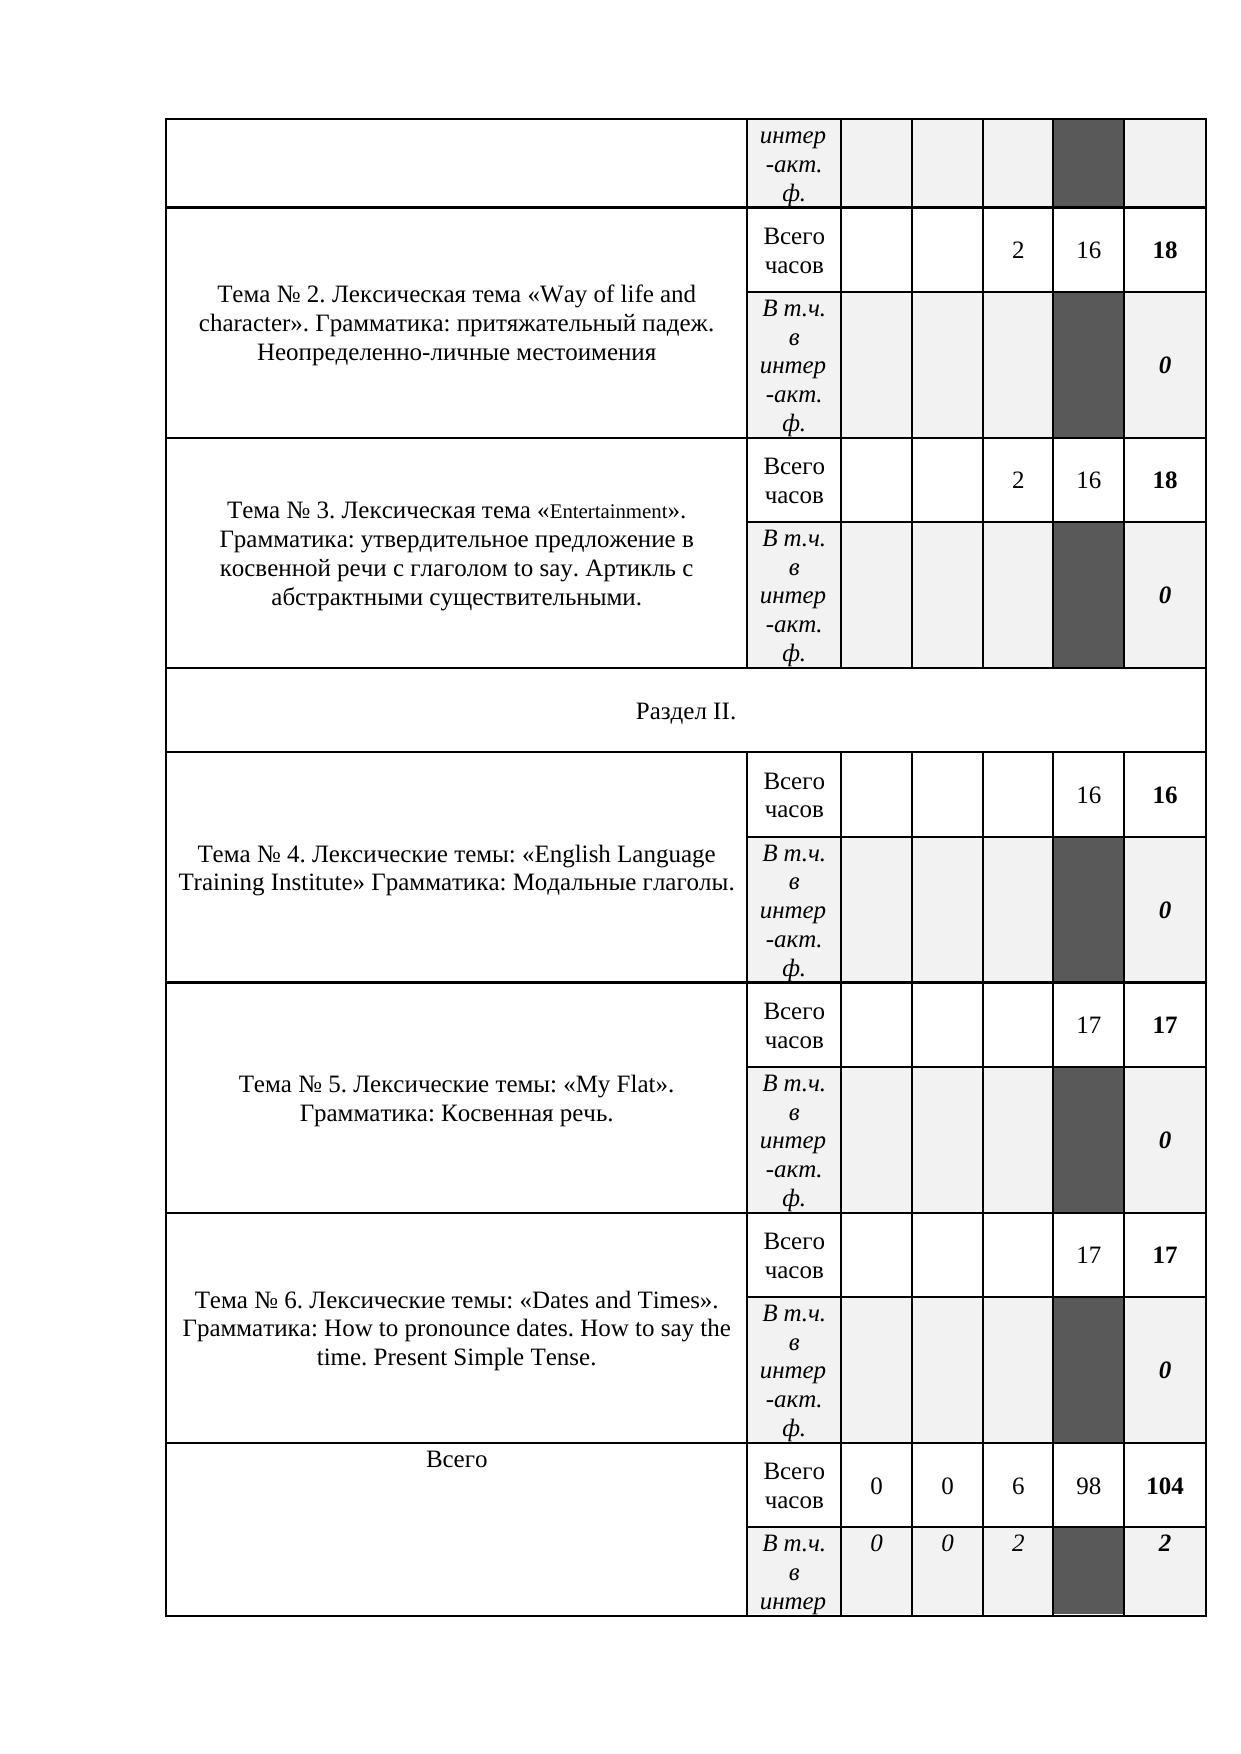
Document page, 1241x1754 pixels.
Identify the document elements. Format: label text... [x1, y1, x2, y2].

table_cell 0 [913, 1528, 982, 1614]
table_cell [984, 523, 1052, 667]
table_cell 98 [1054, 1444, 1123, 1526]
table_cell Всего часов [748, 209, 840, 291]
table_cell 0 [1125, 523, 1205, 667]
table_cell В т.ч. в интер-акт. ф. [748, 1298, 840, 1442]
table_cell Всего [167, 1444, 746, 1614]
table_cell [748, 120, 840, 206]
table_cell [984, 293, 1052, 437]
table_cell [913, 523, 982, 667]
table_cell 16 [1054, 753, 1123, 836]
table_cell 6 [984, 1444, 1052, 1526]
table_cell 18 [1125, 209, 1205, 291]
table_cell [913, 1298, 982, 1442]
table_cell Всего часов [748, 1214, 840, 1296]
table_cell [913, 293, 982, 437]
table_cell 16 [1054, 439, 1123, 521]
table_cell 17 [1054, 984, 1123, 1066]
table_cell [913, 439, 982, 521]
table_cell 16 [1125, 753, 1205, 836]
table_cell 17 [1125, 984, 1205, 1066]
table_cell 2 [984, 120, 1052, 206]
table_cell [842, 209, 911, 291]
table_cell Всего часов [748, 753, 840, 836]
table_cell Тема № 6. Лексические темы: «Dates and Times». Грамматика: How to pronounce dates. How to say the timе. Present Simple Tense. [167, 1214, 746, 1442]
table_cell [1054, 293, 1123, 437]
table_cell 2 [1125, 120, 1205, 206]
table_cell Тема № 4. Лексические темы: «English Language Training Institute» Грамматика: Модальные глаголы. [167, 753, 746, 981]
table_cell 2 [984, 1528, 1052, 1614]
table_cell [984, 838, 1052, 981]
table_cell [913, 1214, 982, 1296]
table_cell [984, 753, 1052, 836]
table_cell 0 [842, 1444, 911, 1526]
table_cell 17 [1054, 1214, 1123, 1296]
table_cell [842, 523, 911, 667]
table_cell Всего часов [748, 439, 840, 521]
table_cell [1054, 1298, 1123, 1442]
table_cell [842, 1068, 911, 1212]
table_cell [842, 120, 911, 206]
table_cell Тема № 3. Лексическая тема «Entertainment». Грамматика: утвердительное предложение в косвенной речи с глаголом to say. Артикль с абстрактными существительными. [167, 439, 746, 667]
table_cell [842, 439, 911, 521]
table_cell [1054, 1528, 1123, 1614]
table_cell 0 [913, 1444, 982, 1526]
table_cell Тема № 2. Лексическая тема «Way of life and character». Грамматика: притяжательный падеж. Неопределенно-личные местоимения [167, 209, 746, 437]
table_cell 17 [1125, 1214, 1205, 1296]
table_cell 0 [842, 1528, 911, 1614]
table_cell Раздел II. [167, 669, 1205, 751]
table_cell [1054, 523, 1123, 667]
table_cell [1054, 1068, 1123, 1212]
table_cell 2 [984, 209, 1052, 291]
table_cell [913, 209, 982, 291]
table_cell В т.ч. в интер-акт. ф. [748, 293, 840, 437]
table_cell [913, 120, 982, 206]
table_cell [913, 838, 982, 981]
table_cell [913, 753, 982, 836]
table_cell [913, 1068, 982, 1212]
table_cell [984, 1068, 1052, 1212]
table_cell В т.ч. в интер-акт. ф. [748, 838, 840, 981]
table_cell [842, 1214, 911, 1296]
table_cell [842, 1298, 911, 1442]
table_cell [1054, 838, 1123, 981]
table_cell [842, 984, 911, 1066]
table_cell 0 [1125, 1068, 1205, 1212]
table_cell 18 [1125, 439, 1205, 521]
table_cell 0 [1125, 1298, 1205, 1442]
table_cell 2 [1125, 1528, 1205, 1614]
table_cell [913, 984, 982, 1066]
table_cell 2 [984, 439, 1052, 521]
table_cell [984, 1298, 1052, 1442]
table_cell [842, 293, 911, 437]
table_cell 104 [1125, 1444, 1205, 1526]
table_cell Всего часов [748, 1444, 840, 1526]
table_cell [748, 1528, 840, 1614]
table_cell В т.ч. в интер-акт. ф. [748, 1068, 840, 1212]
table_cell 0 [1125, 838, 1205, 981]
table_cell Тема № 5. Лексические темы: «My Flat». Грамматика: Косвенная речь. [167, 984, 746, 1212]
table_cell 16 [1054, 209, 1123, 291]
table_cell Всего часов [748, 984, 840, 1066]
table_cell [842, 753, 911, 836]
table_cell В т.ч. в интер-акт. ф. [748, 523, 840, 667]
table_cell [1054, 120, 1123, 206]
table_cell [984, 984, 1052, 1066]
table_cell [842, 838, 911, 981]
table_cell 0 [1125, 293, 1205, 437]
table_cell [984, 1214, 1052, 1296]
